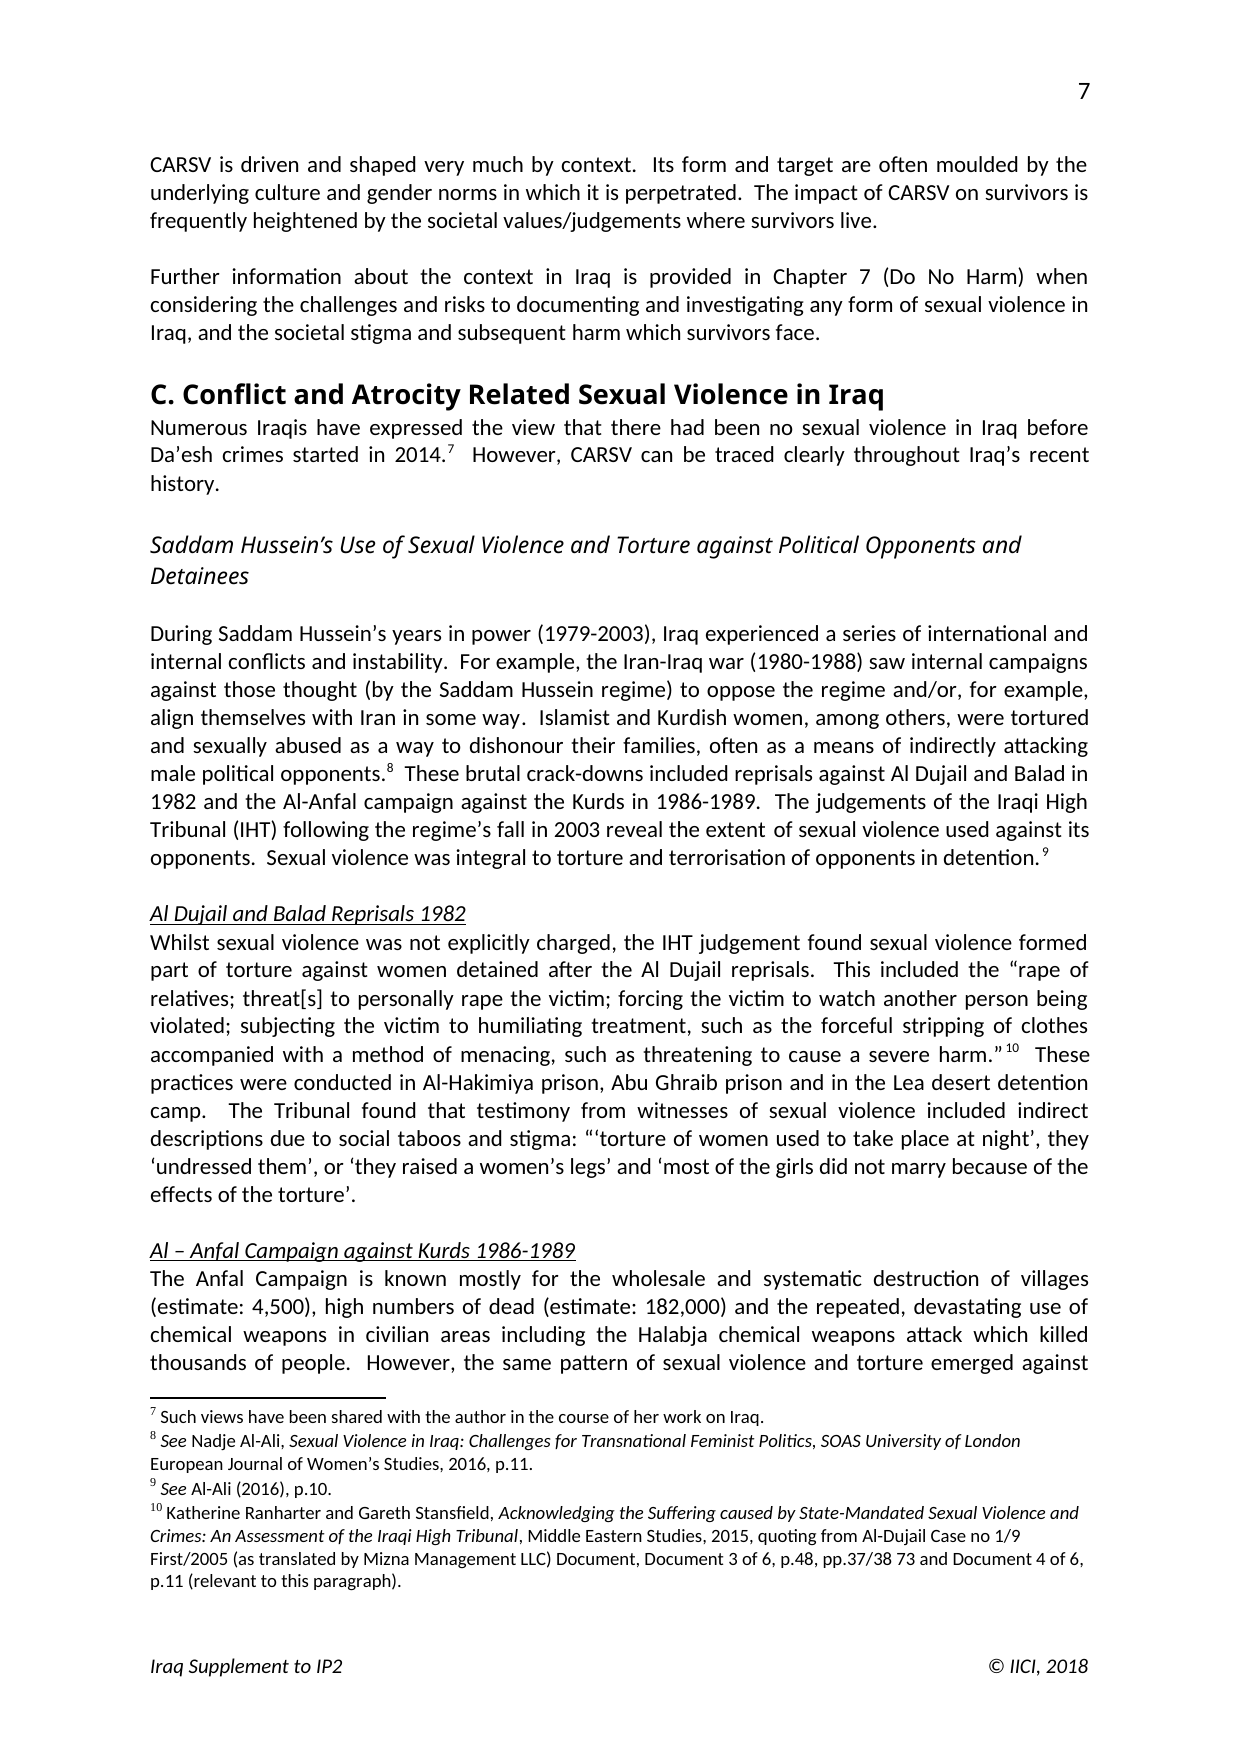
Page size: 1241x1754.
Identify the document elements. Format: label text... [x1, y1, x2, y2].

text CARSV is driven and shaped very much by context. Its form and target are often moulded by the underlying culture and gender norms in which it is perpetrated. The impact of CARSV on survivors is frequently heightened by the societal values/judgements where survivors live. [150, 150, 1090, 234]
subtitle Saddam Hussein’s Use of Sexual Violence and Torture against Political Opponents and Detainees [150, 529, 1090, 591]
text Further information about the context in Iraq is provided in Chapter 7 (Do No Harm) when considering the challenges and risks to documenting and investigating any form of sexual violence in Iraq, and the societal stigma and subsequent harm which survivors face. [150, 262, 1090, 346]
text Al Dujail and Balad Reprisals 1982 [150, 899, 1090, 928]
text Numerous Iraqis have expressed the view that there had been no sexual violence in Iraq before Da’esh crimes started in 2014. However, CARSV can be traced clearly throughout Iraq’s recent history. [150, 413, 1090, 497]
text During Saddam Hussein’s years in power (1979-2003), Iraq experienced a series of international and internal conflicts and instability. For example, the Iran-Iraq war (1980-1988) saw internal campaigns against those thought (by the Saddam Hussein regime) to oppose the regime and/or, for example, align themselves with Iran in some way. Islamist and Kurdish women, among others, were tortured and sexually abused as a way to dishonour their families, often as a means of indirectly attacking male political opponents. These brutal crack-downs included reprisals against Al Dujail and Balad in 1982 and the Al-Anfal campaign against the Kurds in 1986-1989. The judgements of the Iraqi High Tribunal (IHT) following the regime’s fall in 2003 reveal the extent of sexual violence used against its opponents. Sexual violence was integral to torture and terrorisation of opponents in detention. [150, 619, 1090, 872]
text Whilst sexual violence was not explicitly charged, the IHT judgement found sexual violence formed part of torture against women detained after the Al Dujail reprisals. This included the “rape of relatives; threat[s] to personally rape the victim; forcing the victim to watch another person being violated; subjecting the victim to humiliating treatment, such as the forceful stripping of clothes accompanied with a method of menacing, such as threatening to cause a severe harm.” These practices were conducted in Al-Hakimiya prison, Abu Ghraib prison and in the Lea desert detention camp. The Tribunal found that testimony from witnesses of sexual violence included indirect descriptions due to social taboos and stigma: “‘torture of women used to take place at night’, they ‘undressed them’, or ‘they raised a women’s legs’ and ‘most of the girls did not marry because of the effects of the torture’. [150, 928, 1090, 1208]
subtitle C. Conflict and Atrocity Related Sexual Violence in Iraq [150, 376, 1090, 413]
text Al – Anfal Campaign against Kurds 1986-1989 [150, 1236, 1090, 1264]
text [150, 1264, 1090, 1376]
